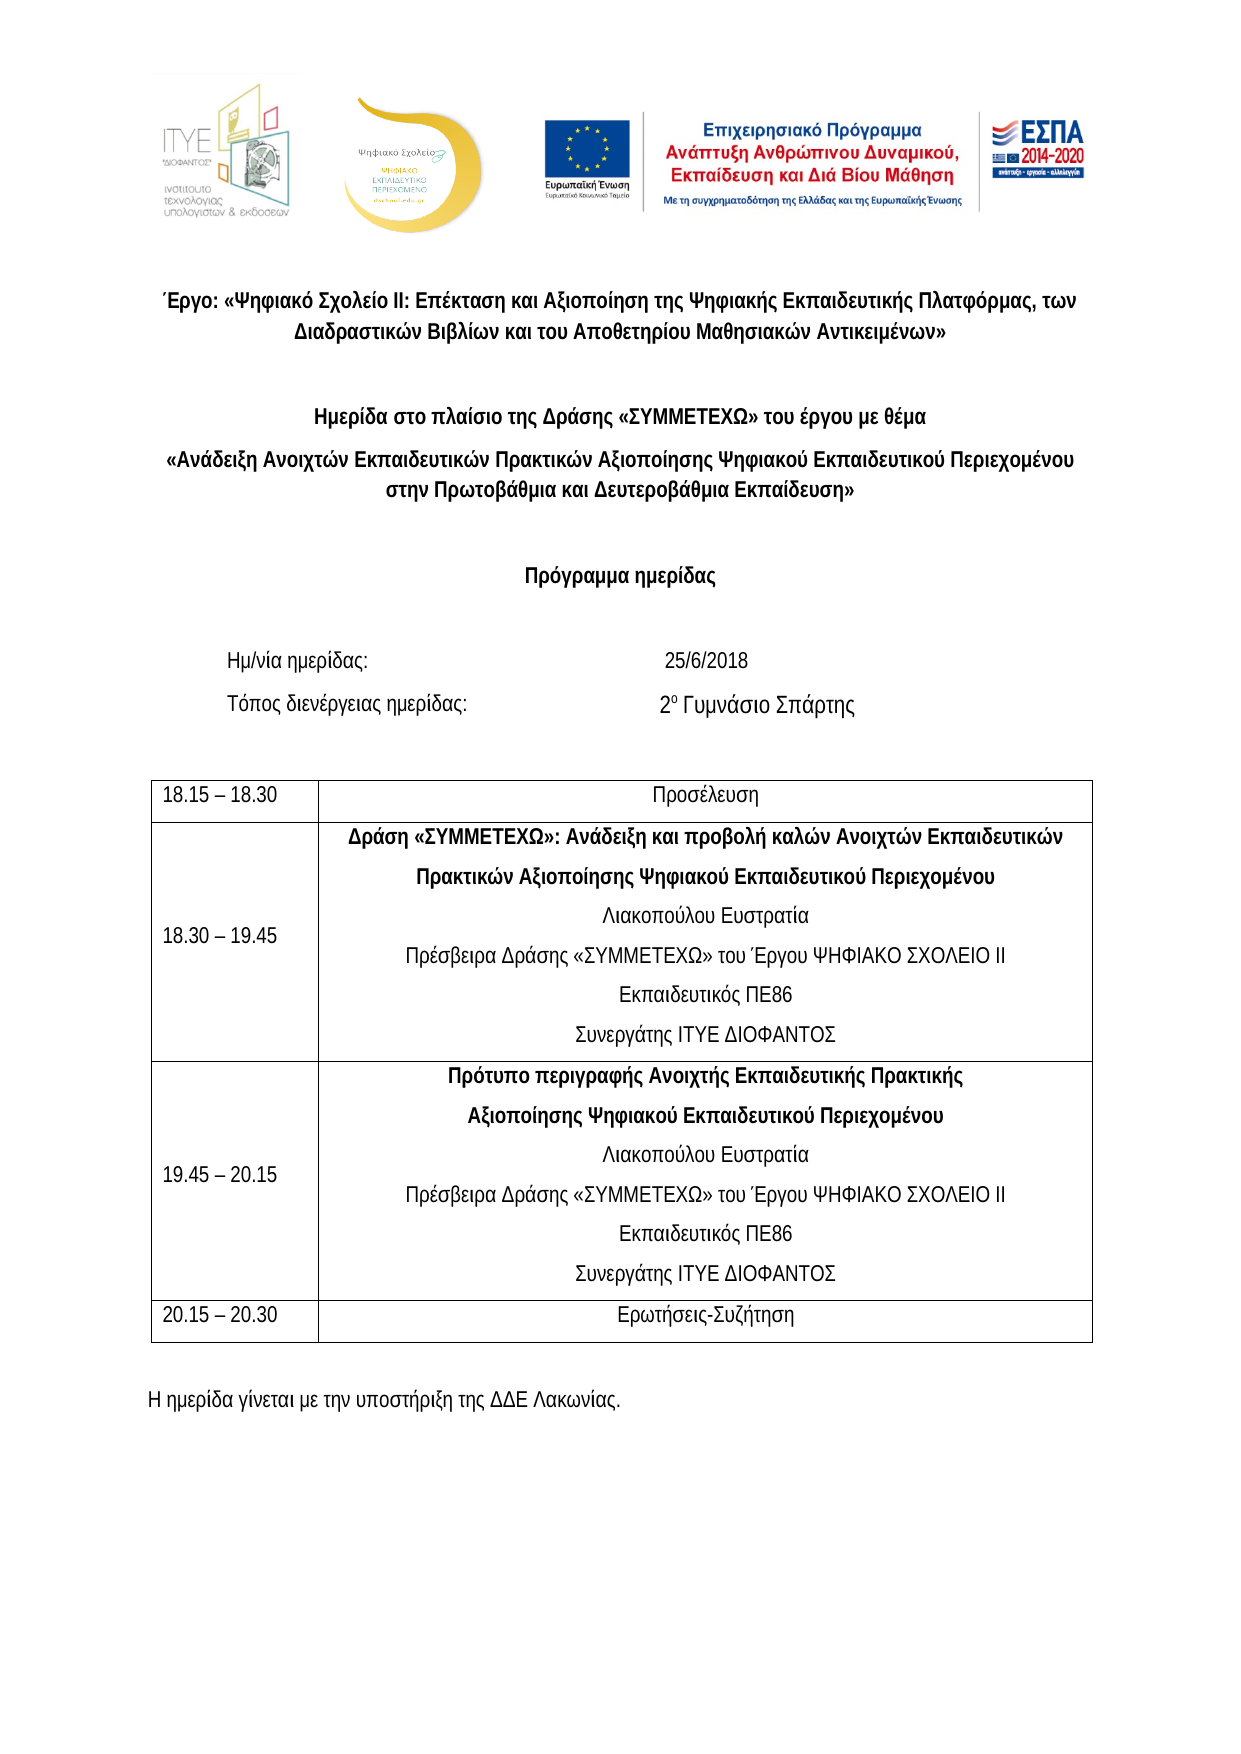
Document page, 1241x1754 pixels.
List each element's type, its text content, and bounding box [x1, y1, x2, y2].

table_header 18.15 – 18.30 [152, 781, 318, 822]
table_cell Δράση «ΣΥΜΜΕΤΕΧΩ»: Ανάδειξη και προβολή καλών Ανοιχτών Εκπαιδευτικών Πρακτικών Αξιοποίησης Ψηφιακού Εκπαιδευτικού Περιεχομένου Λιακοπούλου Ευστρατία Πρέσβειρα Δράσης «ΣΥΜΜΕΤΕΧΩ» του Έργου ΨΗΦΙΑΚΟ ΣΧΟΛΕΙΟ ΙΙ Εκπαιδευτικός ΠΕ86 Συνεργάτης ΙΤΥΕ ΔΙΟΦΑΝΤΟΣ [319, 823, 1092, 1061]
table_cell Τόπος διενέργειας ημερίδας: [216, 690, 648, 736]
text Hμερίδα στο πλαίσιο της Δράσης «ΣΥΜΜΕΤΕΧΩ» του έργου με θέμα [148, 403, 1092, 429]
table_cell 2ο Γυμνάσιο Σπάρτης [648, 690, 1024, 736]
table_cell Πρότυπο περιγραφής Ανοιχτής Εκπαιδευτικής Πρακτικής Αξιοποίησης Ψηφιακού Εκπαιδευτικού Περιεχομένου Λιακοπούλου Ευστρατία Πρέσβειρα Δράσης «ΣΥΜΜΕΤΕΧΩ» του Έργου ΨΗΦΙΑΚΟ ΣΧΟΛΕΙΟ ΙΙ Εκπαιδευτικός ΠΕ86 Συνεργάτης ΙΤΥΕ ΔΙΟΦΑΝΤΟΣ [319, 1062, 1092, 1300]
text Πρόγραμμα ημερίδας [148, 562, 1092, 588]
table_cell 20.15 – 20.30 [152, 1301, 318, 1342]
text Η ημερίδα γίνεται με την υποστήριξη της ΔΔΕ Λακωνίας. [148, 1386, 1092, 1412]
text Έργο: «Ψηφιακό Σχολείο ΙΙ: Επέκταση και Αξιοποίηση της Ψηφιακής Εκπαιδευτικής Πλατφόρμας, των Διαδραστικών Βιβλίων και του Αποθετηρίου Μαθησιακών Αντικειμένων» [148, 287, 1092, 344]
table_cell 18.30 – 19.45 [152, 823, 318, 1061]
table_cell 19.45 – 20.15 [152, 1062, 318, 1300]
table_header Προσέλευση [319, 781, 1092, 822]
picture [336, 73, 487, 244]
table_cell Ερωτήσεις-Συζήτηση [319, 1301, 1092, 1342]
table_header 25/6/2018 [648, 647, 1024, 690]
picture [531, 105, 1098, 219]
picture [147, 73, 302, 230]
table_header Ημ/νία ημερίδας: [216, 647, 648, 690]
text «Ανάδειξη Ανοιχτών Εκπαιδευτικών Πρακτικών Αξιοποίησης Ψηφιακού Εκπαιδευτικού Περιεχομένου στην Πρωτοβάθμια και Δευτεροβάθμια Εκπαίδευση» [148, 446, 1092, 503]
